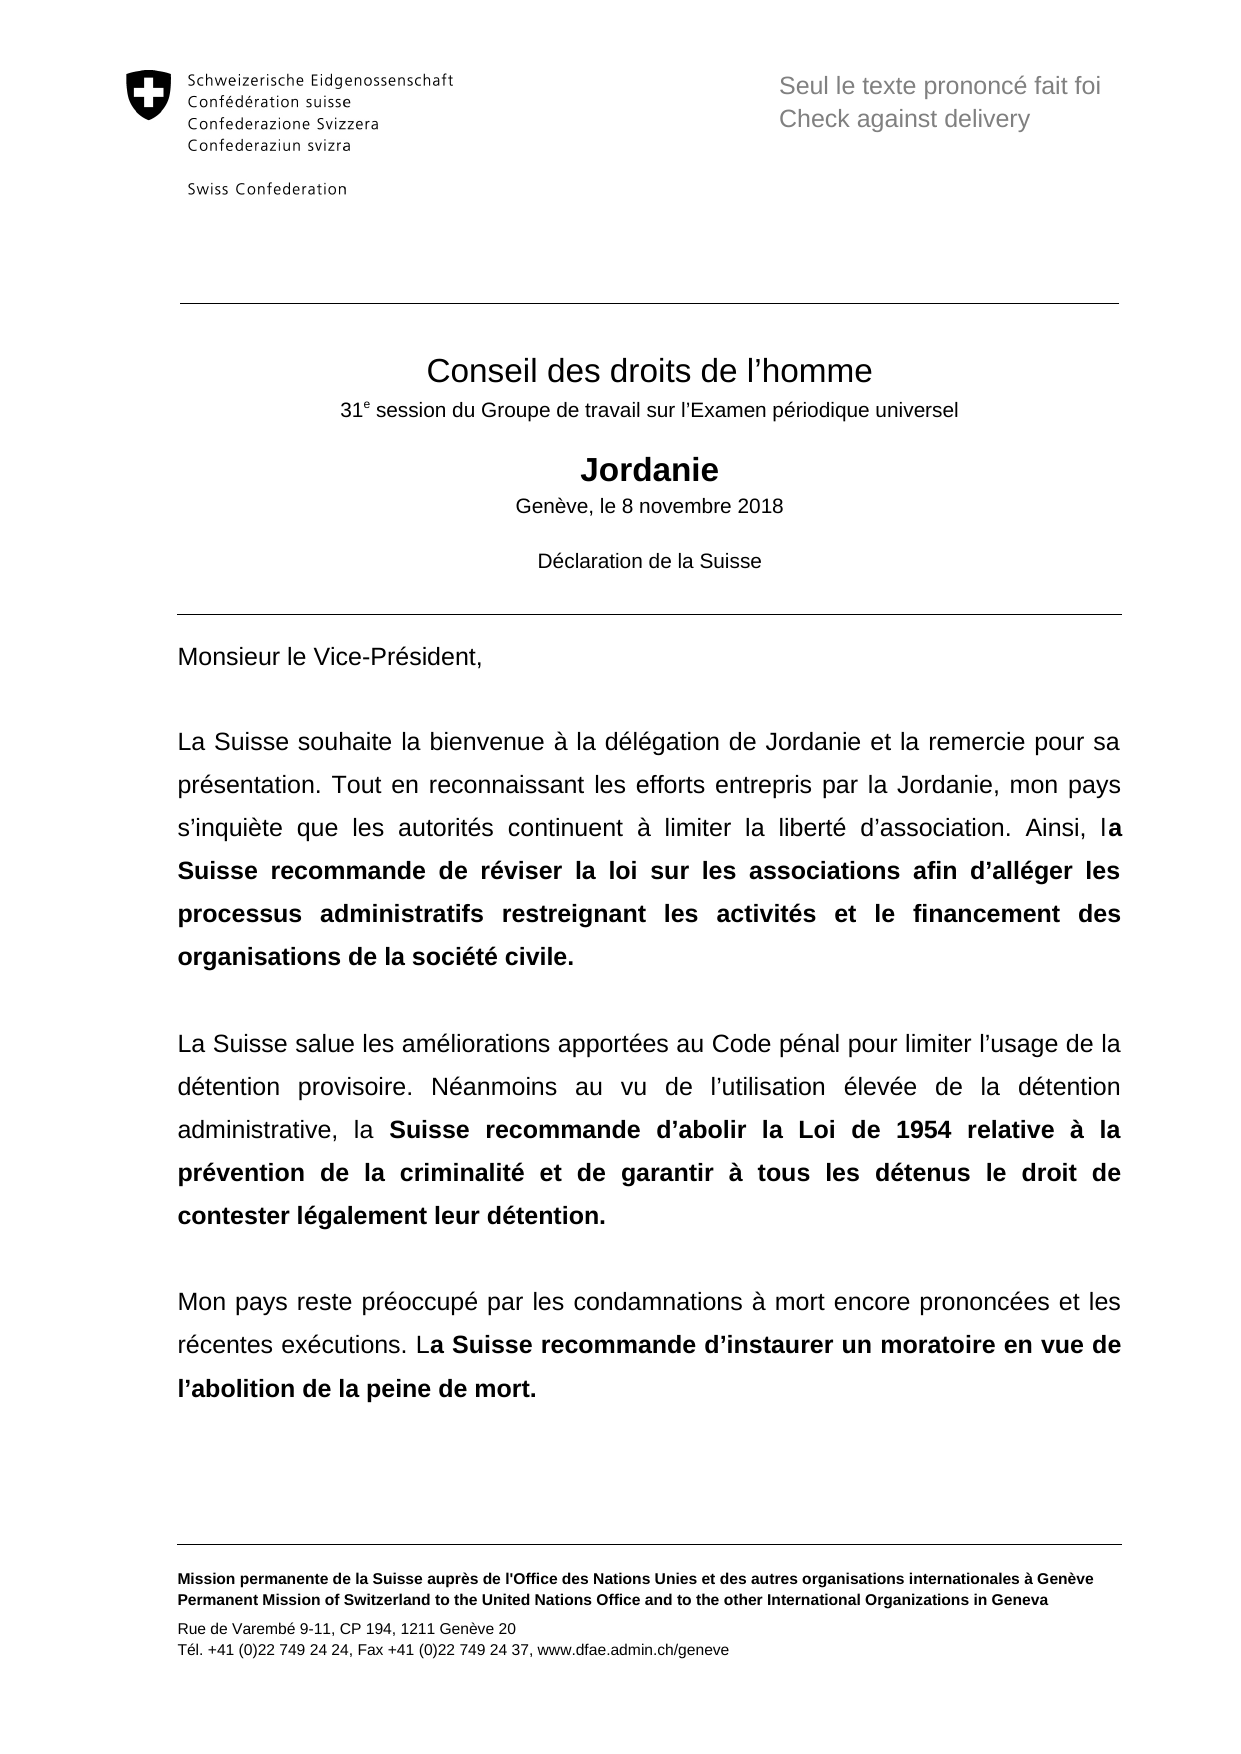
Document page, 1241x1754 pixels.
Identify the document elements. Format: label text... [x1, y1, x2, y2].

subtitle Conseil des droits de l’homme [177, 351, 1122, 390]
text 31e session du Groupe de travail sur l’Examen périodique universel [177, 395, 1122, 422]
picture [126, 70, 453, 195]
subtitle Jordanie [177, 450, 1122, 488]
text Mon pays reste préoccupé par les condamnations à mort encore prononcées et les récentes exécutions. La Suisse recommande d’instaurer un moratoire en vue de l’abolition de la peine de mort. [177, 1287, 1122, 1402]
text La Suisse salue les améliorations apportées au Code pénal pour limiter l’usage de la détention provisoire. Néanmoins au vu de l’utilisation élevée de la détention administrative, la Suisse recommande d’abolir la Loi de 1954 relative à la prévention de la criminalité et de garantir à tous les détenus le droit de contester légalement leur détention. [177, 1028, 1122, 1230]
subtitle Déclaration de la Suisse [177, 549, 1122, 573]
text La Suisse souhaite la bienvenue à la délégation de Jordanie et la remercie pour sa présentation. Tout en reconnaissant les efforts entrepris par la Jordanie, mon pays s’inquiète que les autorités continuent à limiter la liberté d’association. Ainsi, la Suisse recommande de réviser la loi sur les associations afin d’alléger les processus administratifs restreignant les activités et le financement des organisations de la société civile. [177, 727, 1122, 971]
text Monsieur le Vice-Président, [177, 642, 1122, 671]
subtitle Genève, le 8 novembre 2018 [177, 494, 1122, 518]
